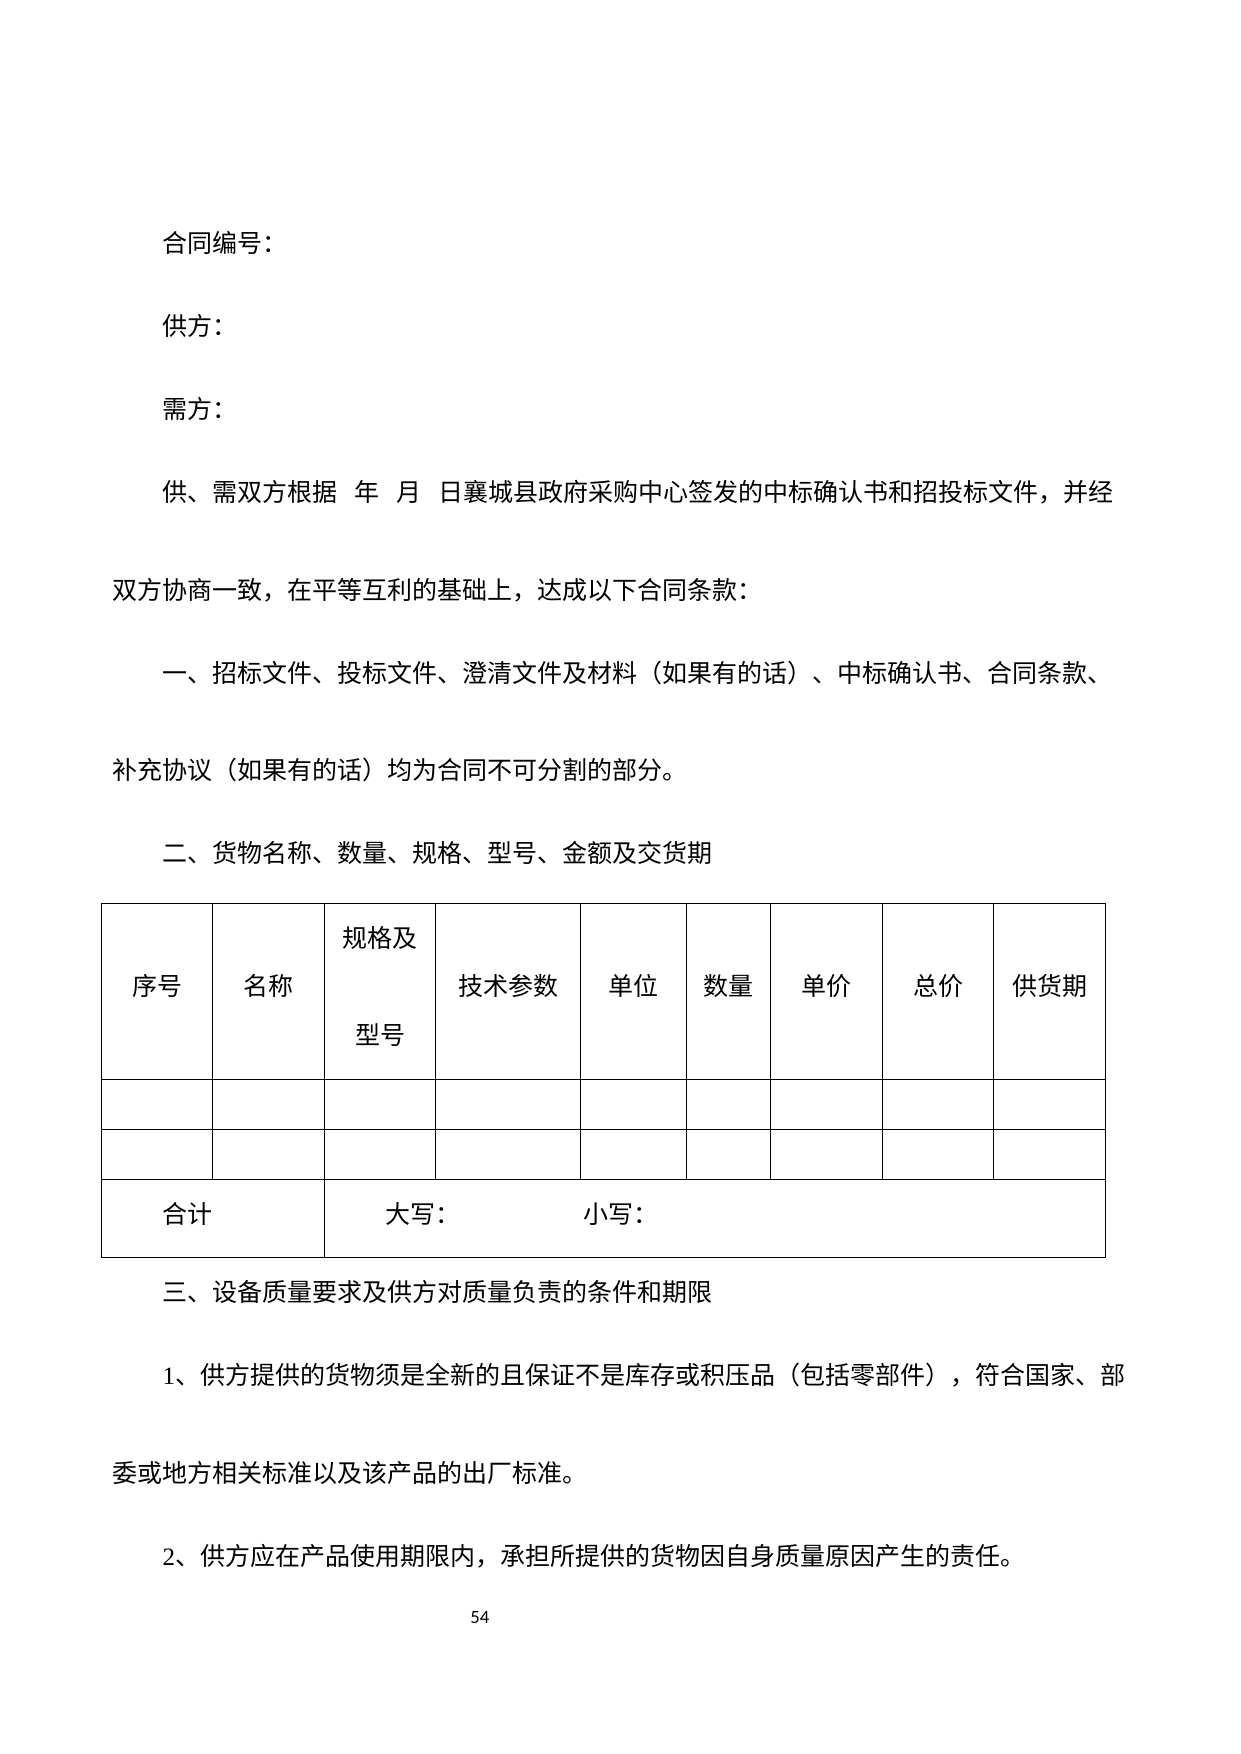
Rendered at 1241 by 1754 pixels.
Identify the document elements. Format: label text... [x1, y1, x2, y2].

table_header 总价 [883, 904, 993, 1079]
table_header 技术参数 [436, 904, 580, 1079]
text 需方： [112, 375, 1128, 440]
table_cell [581, 1080, 686, 1129]
table_cell [102, 1130, 212, 1179]
table_cell [213, 1130, 324, 1179]
table_header 序号 [102, 904, 212, 1079]
table_header 单价 [771, 904, 882, 1079]
table_cell [771, 1130, 882, 1179]
table_cell 大写： 小写： [325, 1180, 1105, 1257]
table_header 单位 [581, 904, 686, 1079]
table_cell [771, 1080, 882, 1129]
table_cell [102, 1080, 212, 1129]
text 合同编号： [112, 209, 1128, 274]
table_cell [994, 1080, 1105, 1129]
table_cell [436, 1080, 580, 1129]
text 三、设备质量要求及供方对质量负责的条件和期限 [112, 1258, 1128, 1323]
text 1、供方提供的货物须是全新的且保证不是库存或积压品（包括零部件），符合国家、部委或地方相关标准以及该产品的出厂标准。 [112, 1341, 1128, 1504]
table_cell [325, 1130, 435, 1179]
table_cell [883, 1080, 993, 1129]
text 供方： [112, 292, 1128, 357]
table_header 规格及型号 [325, 904, 435, 1079]
table_cell [436, 1130, 580, 1179]
table_cell [994, 1130, 1105, 1179]
table_cell [581, 1130, 686, 1179]
text 二、货物名称、数量、规格、型号、金额及交货期 [112, 819, 1128, 884]
table_header 供货期 [994, 904, 1105, 1079]
table_cell 合计 [102, 1180, 324, 1257]
text 供、需双方根据 年 月 日襄城县政府采购中心签发的中标确认书和招投标文件，并经双方协商一致，在平等互利的基础上，达成以下合同条款： [112, 458, 1128, 621]
table_cell [883, 1130, 993, 1179]
table_cell [213, 1080, 324, 1129]
table_header 数量 [687, 904, 770, 1079]
table_header 名称 [213, 904, 324, 1079]
table_cell [687, 1080, 770, 1129]
text 一、招标文件、投标文件、澄清文件及材料（如果有的话）、中标确认书、合同条款、补充协议（如果有的话）均为合同不可分割的部分。 [112, 639, 1128, 801]
table_cell [325, 1080, 435, 1129]
text 2、供方应在产品使用期限内，承担所提供的货物因自身质量原因产生的责任。 [112, 1522, 1128, 1587]
table_cell [687, 1130, 770, 1179]
